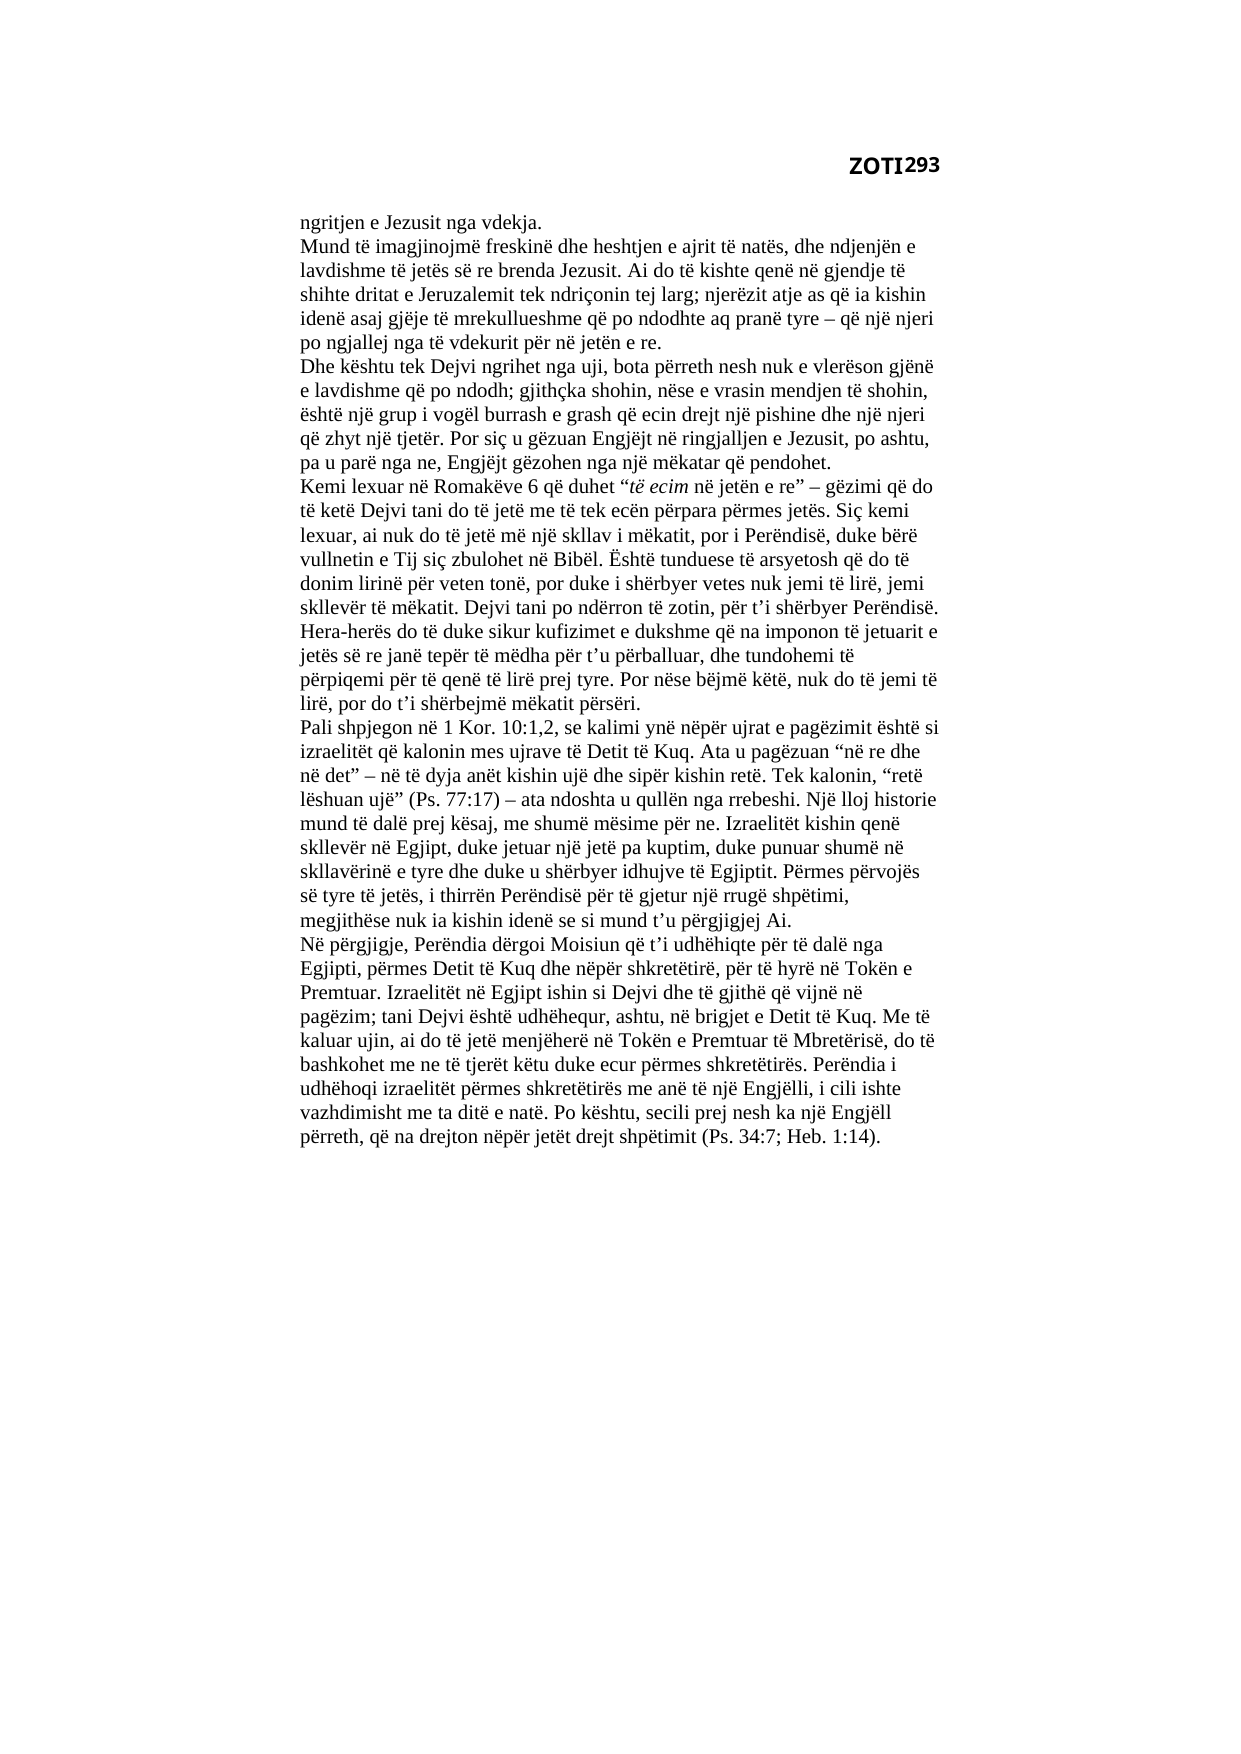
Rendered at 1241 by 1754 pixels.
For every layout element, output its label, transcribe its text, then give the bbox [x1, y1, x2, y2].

text Mund të imagjinojmë freskinë dhe heshtjen e ajrit të natës, dhe ndjenjën e lavdishme të jetës së re brenda Jezusit. Ai do të kishte qenë në gjendje të shihte dritat e Jeruzalemit tek ndriçonin tej larg; njerëzit atje as që ia kishin idenë asaj gjëje të mrekullueshme që po ndodhte aq pranë tyre – që një njeri po ngjallej nga të vdekurit për në jetën e re. [300, 234, 940, 354]
text Për pak çaste le të përpiqemi të imagjinojmë skenën kur u ringjall Jezusi, sepse kemi parë që kur Dejvi të dalë nga uji, ai do të shoqërizohet me ngritjen e Jezusit nga vdekja. [300, 210, 940, 234]
text Në përgjigje, Perëndia dërgoi Moisiun që t’i udhëhiqte për të dalë nga Egjipti, përmes Detit të Kuq dhe nëpër shkretëtirë, për të hyrë në Tokën e Premtuar. Izraelitët në Egjipt ishin si Dejvi dhe të gjithë që vijnë në pagëzim; tani Dejvi është udhëhequr, ashtu, në brigjet e Detit të Kuq. Me të kaluar ujin, ai do të jetë menjëherë në Tokën e Premtuar të Mbretërisë, do të bashkohet me ne të tjerët këtu duke ecur përmes shkretëtirës. Perëndia i udhëhoqi izraelitët përmes shkretëtirës me anë të një Engjëlli, i cili ishte vazhdimisht me ta ditë e natë. Po kështu, secili prej nesh ka një Engjëll përreth, që na drejton nëpër jetët drejt shpëtimit (Ps. 34:7; Heb. 1:14). [300, 932, 940, 1148]
text Dhe kështu tek Dejvi ngrihet nga uji, bota përreth nesh nuk e vlerëson gjënë e lavdishme që po ndodh; gjithçka shohin, nëse e vrasin mendjen të shohin, është një grup i vogël burrash e grash që ecin drejt një pishine dhe një njeri që zhyt një tjetër. Por siç u gëzuan Engjëjt në ringjalljen e Jezusit, po ashtu, pa u parë nga ne, Engjëjt gëzohen nga një mëkatar që pendohet. [300, 354, 940, 474]
text Pali shpjegon në 1 Kor. 10:1,2, se kalimi ynë nëpër ujrat e pagëzimit është si izraelitët që kalonin mes ujrave të Detit të Kuq. Ata u pagëzuan “në re dhe në det” – në të dyja anët kishin ujë dhe sipër kishin retë. Tek kalonin, “retë lëshuan ujë” (Ps. 77:17) – ata ndoshta u qullën nga rrebeshi. Një lloj historie mund të dalë prej kësaj, me shumë mësime për ne. Izraelitët kishin qenë skllevër në Egjipt, duke jetuar një jetë pa kuptim, duke punuar shumë në skllavërinë e tyre dhe duke u shërbyer idhujve të Egjiptit. Përmes përvojës së tyre të jetës, i thirrën Perëndisë për të gjetur një rrugë shpëtimi, megjithëse nuk ia kishin idenë se si mund t’u përgjigjej Ai. [300, 715, 940, 932]
text Kemi lexuar në Romakëve 6 që duhet “të ecim në jetën e re” – gëzimi që do të ketë Dejvi tani do të jetë me të tek ecën përpara përmes jetës. Siç kemi lexuar, ai nuk do të jetë më një skllav i mëkatit, por i Perëndisë, duke bërë vullnetin e Tij siç zbulohet në Bibël. Është tunduese të arsyetosh që do të donim lirinë për veten tonë, por duke i shërbyer vetes nuk jemi të lirë, jemi skllevër të mëkatit. Dejvi tani po ndërron të zotin, për t’i shërbyer Perëndisë. Hera-herës do të duke sikur kufizimet e dukshme që na imponon të jetuarit e jetës së re janë tepër të mëdha për t’u përballuar, dhe tundohemi të përpiqemi për të qenë të lirë prej tyre. Por nëse bëjmë këtë, nuk do të jemi të lirë, por do t’i shërbejmë mëkatit përsëri. [300, 474, 940, 715]
